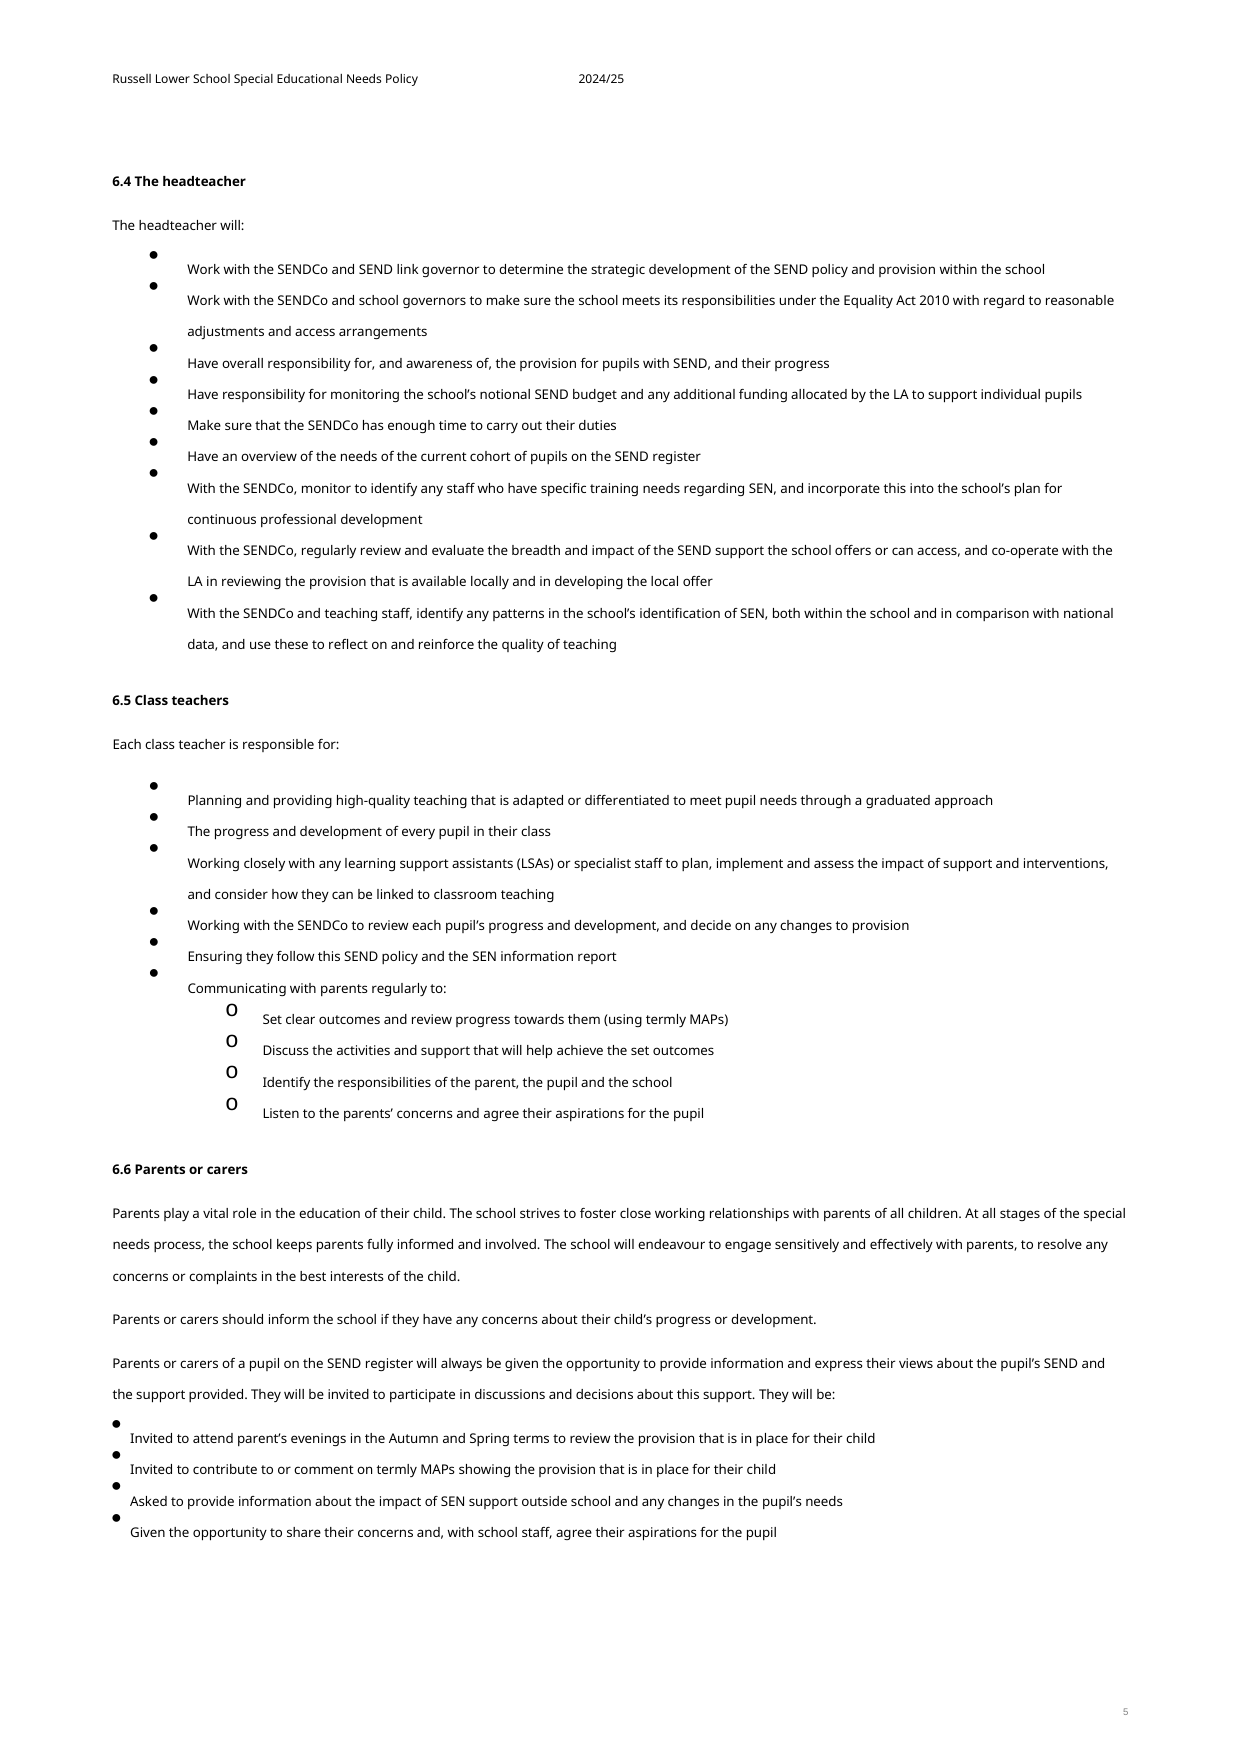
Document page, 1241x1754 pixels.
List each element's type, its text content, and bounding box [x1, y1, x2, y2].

list Listen to the parents’ concerns and agree their aspirations for the pupil [225, 1091, 1128, 1122]
list Communicating with parents regularly to: [150, 966, 1128, 997]
list Invited to contribute to or comment on termly MAPs showing the provision that is in place for their child [112, 1447, 1128, 1479]
text 6.4 The headteacher [112, 159, 1128, 191]
list Work with the SENDCo and SEND link governor to determine the strategic development of the SEND policy and provision within the school [149, 247, 1128, 278]
text The headteacher will: [112, 203, 1128, 234]
list Given the opportunity to share their concerns and, with school staff, agree their aspirations for the pupil [112, 1510, 1128, 1541]
list Have an overview of the needs of the current cohort of pupils on the SEND register [149, 434, 1128, 466]
list With the SENDCo, monitor to identify any staff who have specific training needs regarding SEN, and incorporate this into the school’s plan for continuous professional development [149, 466, 1128, 528]
text 6.5 Class teachers [112, 678, 1128, 709]
list Have responsibility for monitoring the school’s notional SEND budget and any additional funding allocated by the LA to support individual pupils [149, 372, 1128, 403]
list Set clear outcomes and review progress towards them (using termly MAPs) [225, 997, 1128, 1028]
text 6.6 Parents or carers [112, 1147, 1128, 1179]
text Parents or carers of a pupil on the SEND register will always be given the opportunity to provide information and express their views about the pupil’s SEND and the support provided. They will be invited to participate in discussions and decisions about this support. They will be: [112, 1341, 1128, 1404]
list Have overall responsibility for, and awareness of, the provision for pupils with SEND, and their progress [149, 341, 1128, 372]
list Make sure that the SENDCo has enough time to carry out their duties [149, 403, 1128, 434]
list Work with the SENDCo and school governors to make sure the school meets its responsibilities under the Equality Act 2010 with regard to reasonable adjustments and access arrangements [149, 278, 1128, 341]
text Parents play a vital role in the education of their child. The school strives to foster close working relationships with parents of all children. At all stages of the special needs process, the school keeps parents fully informed and involved. The school will endeavour to engage sensitively and effectively with parents, to resolve any concerns or complaints in the best interests of the child. [112, 1191, 1128, 1285]
text Each class teacher is responsible for: [112, 722, 1128, 753]
list With the SENDCo and teaching staff, identify any patterns in the school’s identification of SEN, both within the school and in comparison with national data, and use these to reflect on and reinforce the quality of teaching [149, 591, 1128, 653]
list Asked to provide information about the impact of SEN support outside school and any changes in the pupil’s needs [112, 1479, 1128, 1510]
list Identify the responsibilities of the parent, the pupil and the school [225, 1060, 1128, 1091]
list Working closely with any learning support assistants (LSAs) or specialist staff to plan, implement and assess the impact of support and interventions, and consider how they can be linked to classroom teaching [150, 841, 1128, 903]
list Invited to attend parent’s evenings in the Autumn and Spring terms to review the provision that is in place for their child [112, 1416, 1128, 1447]
list With the SENDCo, regularly review and evaluate the breadth and impact of the SEND support the school offers or can access, and co-operate with the LA in reviewing the provision that is available locally and in developing the local offer [149, 528, 1128, 591]
text Parents or carers should inform the school if they have any concerns about their child’s progress or development. [112, 1297, 1128, 1329]
list Discuss the activities and support that will help achieve the set outcomes [225, 1028, 1128, 1060]
list The progress and development of every pupil in their class [150, 809, 1128, 841]
list Planning and providing high-quality teaching that is adapted or differentiated to meet pupil needs through a graduated approach [150, 778, 1128, 809]
list Working with the SENDCo to review each pupil’s progress and development, and decide on any changes to provision [150, 903, 1128, 934]
list Ensuring they follow this SEND policy and the SEN information report [150, 934, 1128, 966]
